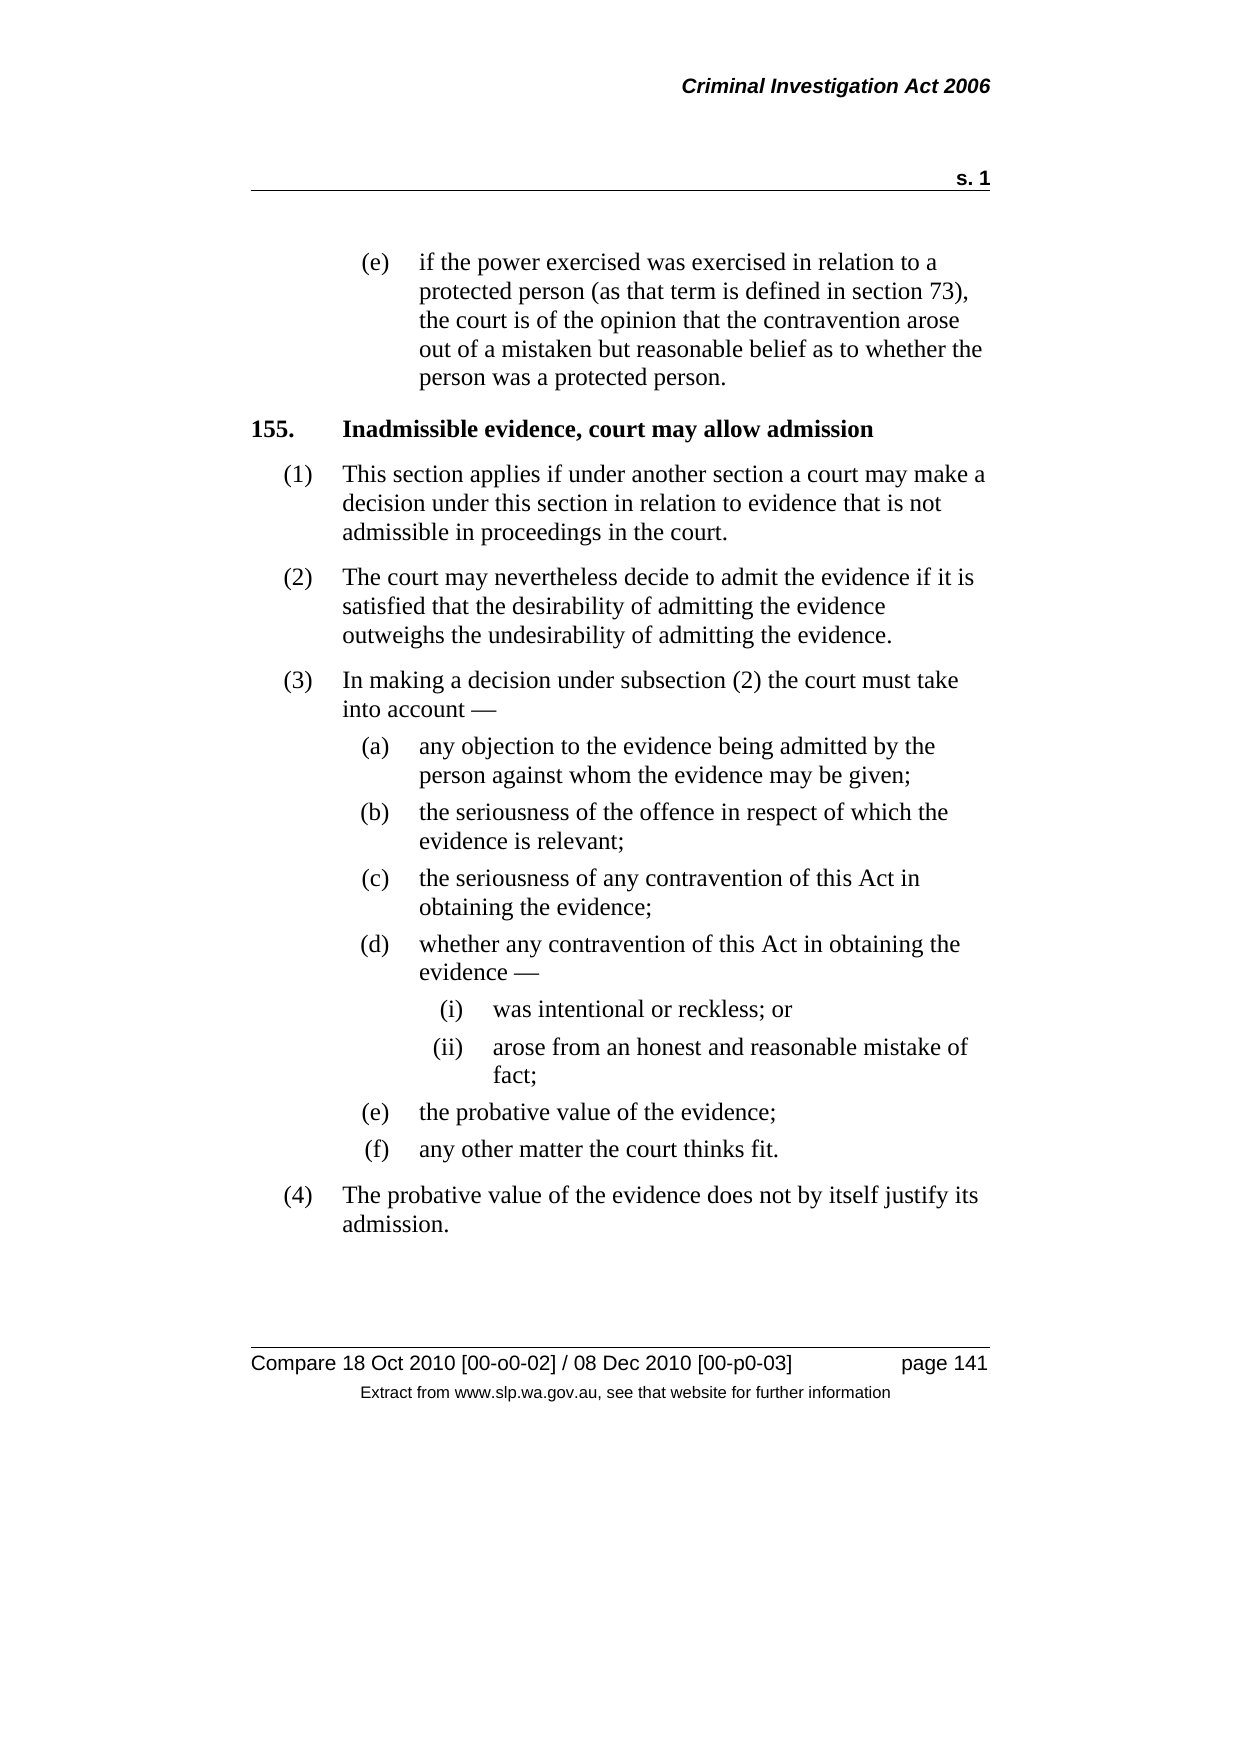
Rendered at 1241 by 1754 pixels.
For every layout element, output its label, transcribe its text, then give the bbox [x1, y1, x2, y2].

text (d) whether any contravention of this Act in obtaining the evidence — [251, 929, 990, 986]
text (b) the seriousness of the offence in respect of which the evidence is relevant; [251, 797, 990, 854]
text (4) The probative value of the evidence does not by itself justify its admission. [251, 1180, 990, 1237]
text (e) if the power exercised was exercised in relation to a protected person (as that term is defined in section 73), the court is of the opinion that the contravention arose out of a mistaken but reasonable belief as to whether the person was a protected person. [251, 247, 990, 391]
text (f) any other matter the court thinks fit. [251, 1134, 990, 1163]
text (c) the seriousness of any contravention of this Act in obtaining the evidence; [251, 863, 990, 920]
subtitle 155. Inadmissible evidence, court may allow admission [251, 414, 990, 443]
text (a) any objection to the evidence being admitted by the person against whom the evidence may be given; [251, 731, 990, 789]
text (2) The court may nevertheless decide to admit the evidence if it is satisfied that the desirability of admitting the evidence outweighs the undesirability of admitting the evidence. [251, 562, 990, 649]
text (e) the probative value of the evidence; [251, 1097, 990, 1126]
text (1) This section applies if under another section a court may make a decision under this section in relation to evidence that is not admissible in proceedings in the court. [251, 459, 990, 546]
text (i) was intentional or reckless; or [251, 994, 990, 1023]
text (ii) arose from an honest and reasonable mistake of fact; [251, 1032, 990, 1089]
text (3) In making a decision under subsection (2) the court must take into account — [251, 665, 990, 723]
